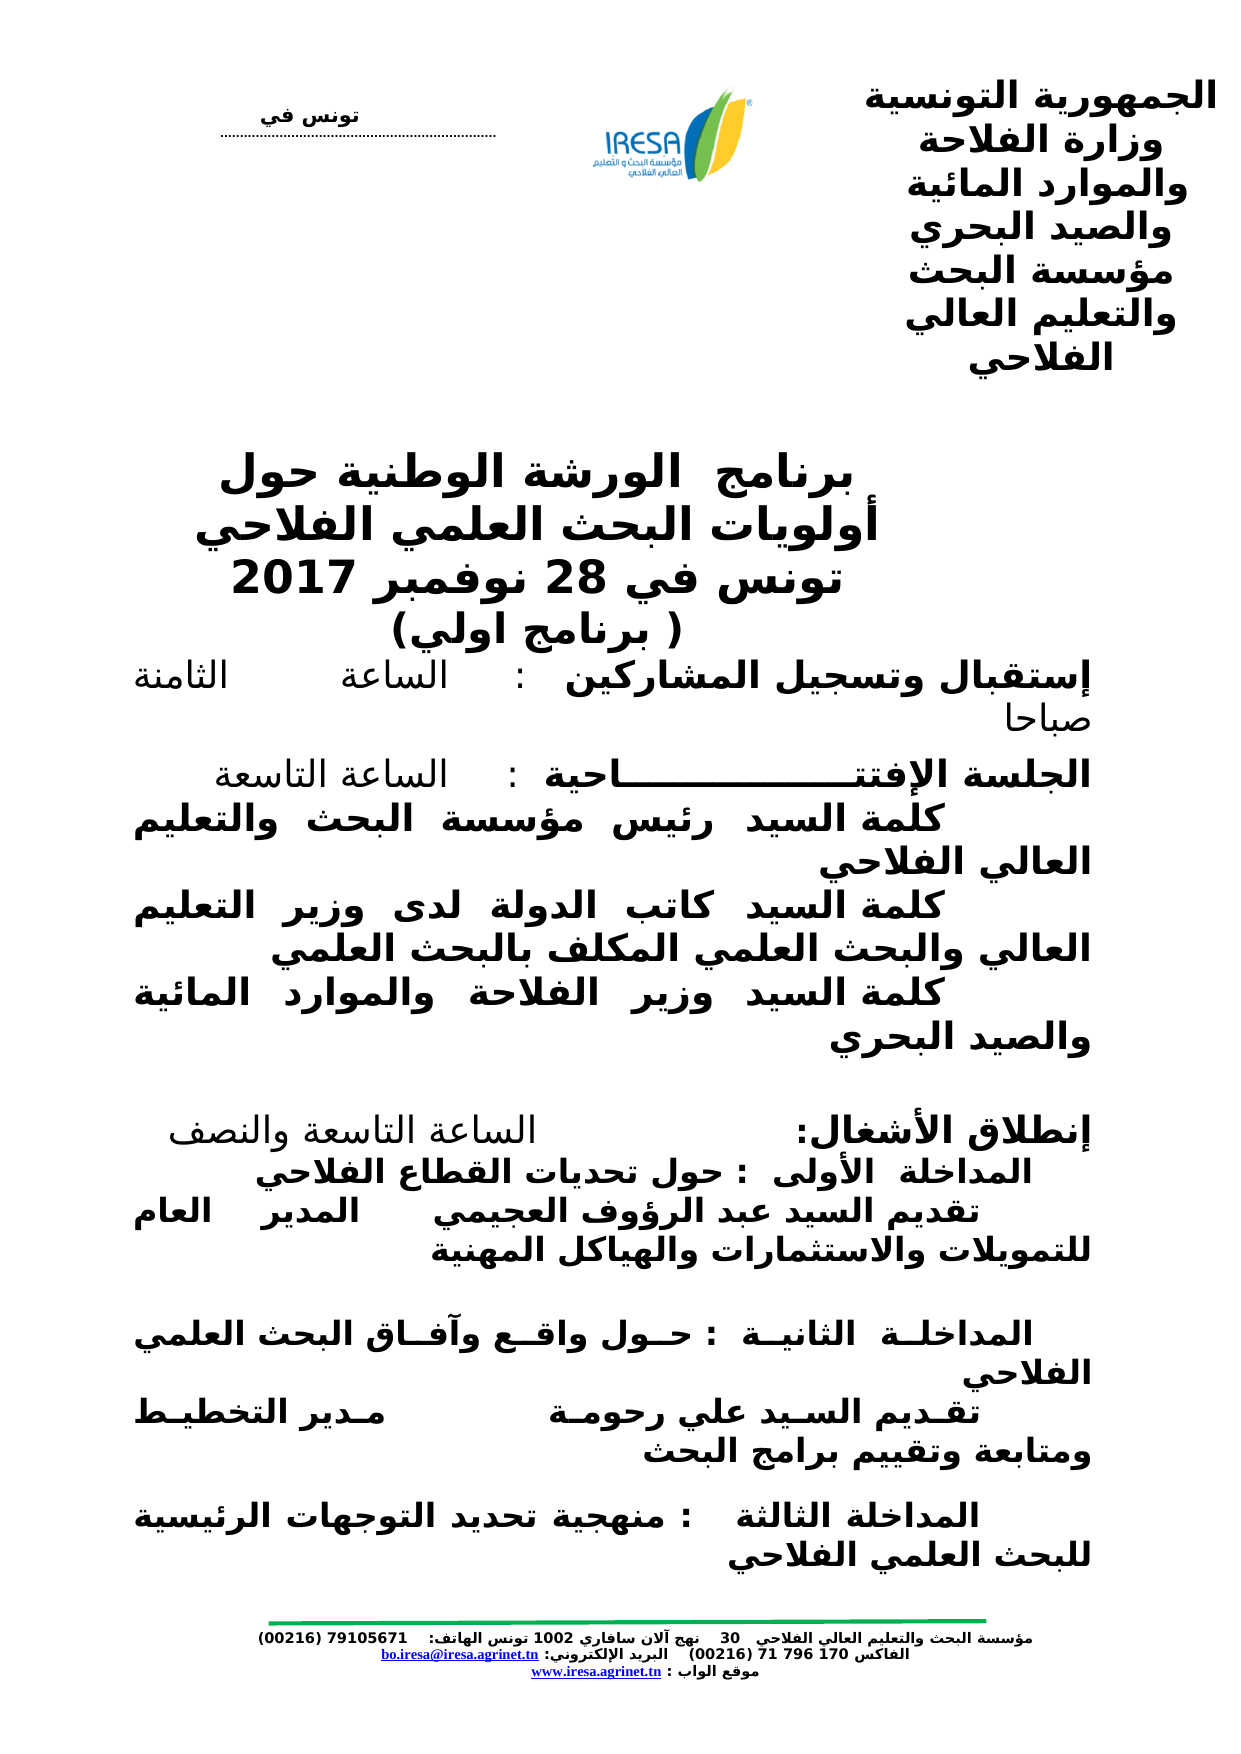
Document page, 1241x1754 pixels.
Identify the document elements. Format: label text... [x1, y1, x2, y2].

picture [593, 86, 753, 182]
text إنطلاق الأشغال: الساعة التاسعة والنصف [133, 1109, 1093, 1153]
text تقديم السيد علي رحومة مدير التخطيط ومتابعة وتقييم برامج البحث [133, 1392, 1093, 1470]
text المداخلة الأولى : حول تحديات القطاع الفلاحي [133, 1153, 1093, 1192]
text الجلسة الإفتتــــــــــــــــــاحية : الساعة التاسعة [133, 752, 1093, 796]
text برنامج الورشة الوطنية حول أولويات البحث العلمي الفلاحي [133, 445, 942, 551]
text كلمة السيد كاتب الدولة لدى وزير التعليم العالي والبحث العلمي المكلف بالبحث العلمي [133, 883, 1093, 971]
text المداخلة الثانية : حول واقع وآفاق البحث العلمي الفلاحي [133, 1315, 1093, 1392]
text تونس في 28 نوفمبر 2017 [133, 551, 942, 605]
text كلمة السيد وزير الفلاحة والموارد المائية والصيد البحري [133, 971, 1093, 1058]
text كلمة السيد رئيس مؤسسة البحث والتعليم العالي الفلاحي [133, 796, 1093, 883]
text ( برنامج اولي) [133, 605, 942, 653]
text إستقبال وتسجيل المشاركين : الساعة الثامنة صباحا [133, 653, 1093, 741]
text المداخلة الثالثة : منهجية تحديد التوجهات الرئيسية للبحث العلمي الفلاحي [133, 1496, 1093, 1574]
text تقديم السيد عبد الرؤوف العجيمي المدير العام للتمويلات والاستثمارات والهياكل المهنية [133, 1192, 1093, 1269]
